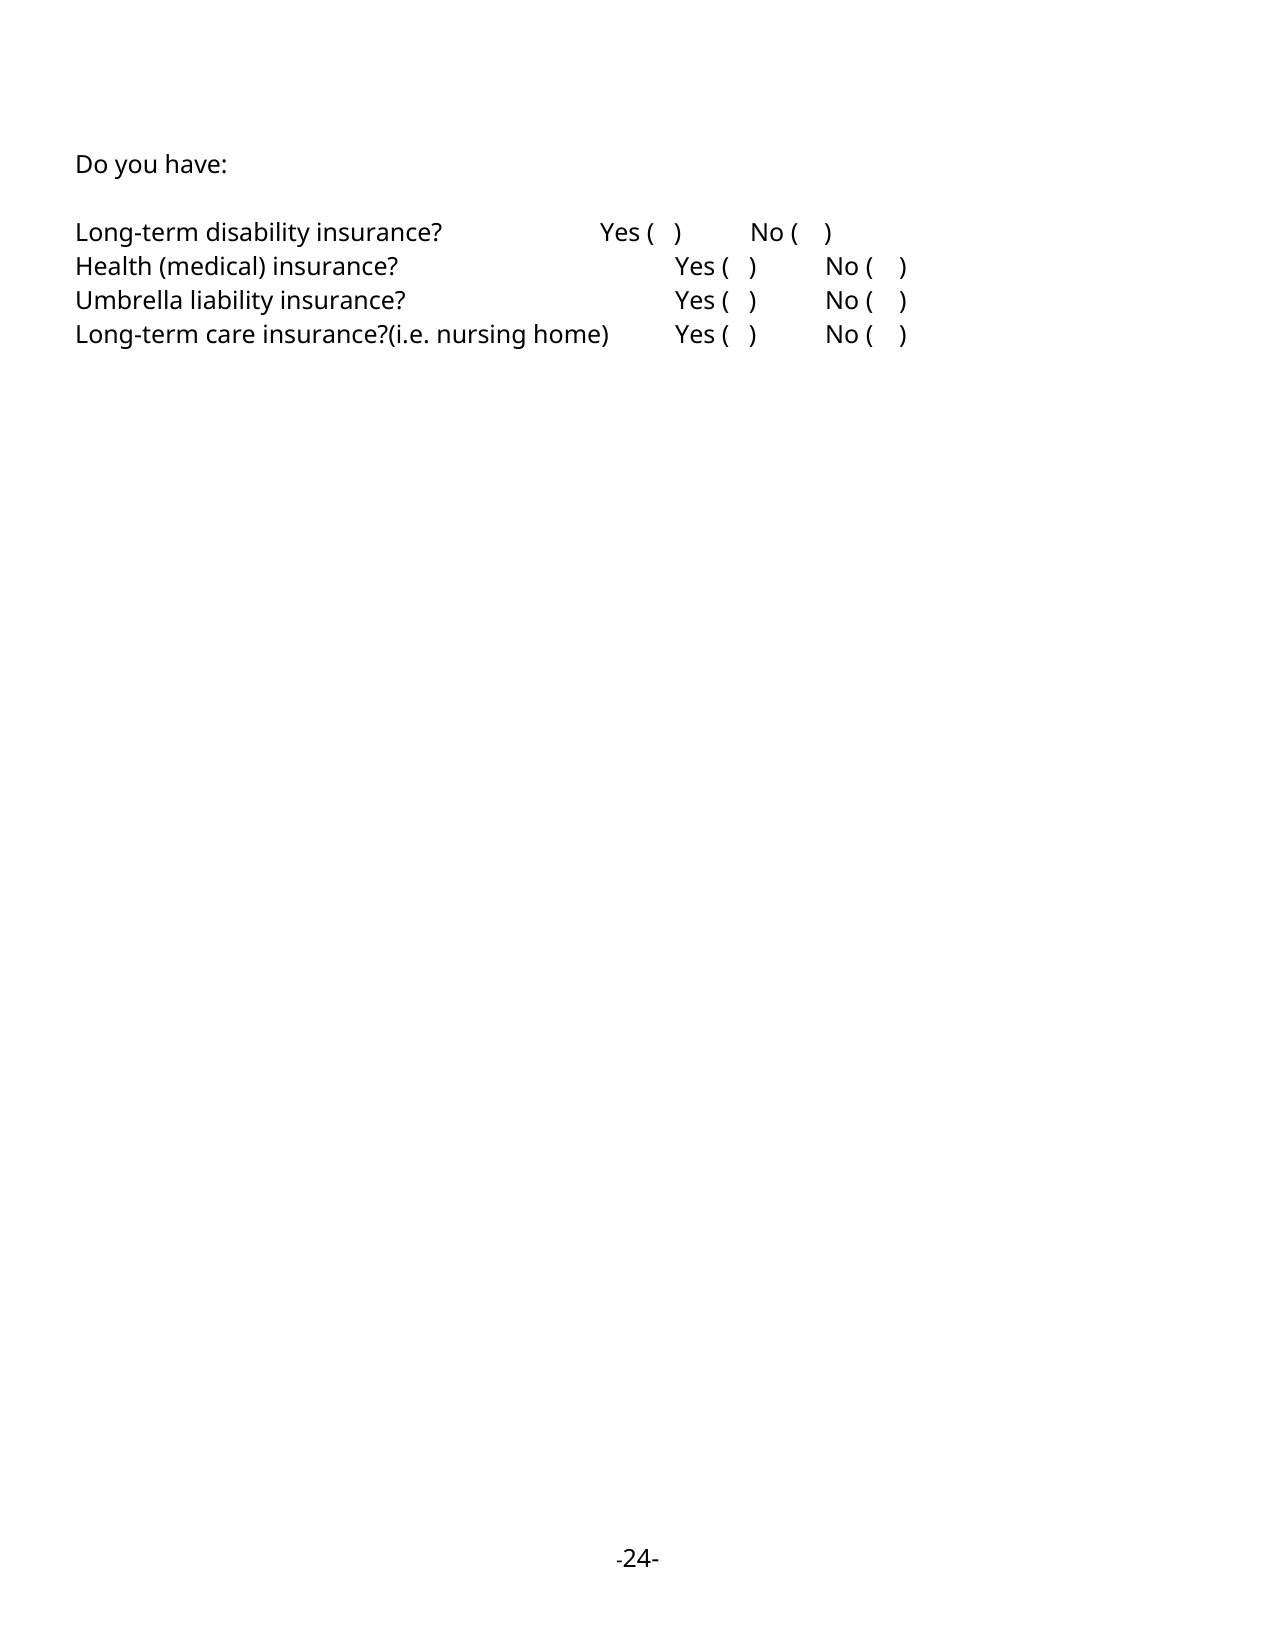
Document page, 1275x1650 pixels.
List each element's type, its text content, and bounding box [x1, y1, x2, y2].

text Do you have: [75, 147, 1172, 181]
text Health (medical) insurance? Yes ( ) No ( ) [75, 249, 1172, 283]
text Long-term care insurance?(i.e. nursing home) Yes ( ) No ( ) [75, 317, 1172, 351]
text Umbrella liability insurance? Yes ( ) No ( ) [75, 283, 1172, 317]
text Long-term disability insurance? Yes ( ) No ( ) [75, 215, 1172, 249]
